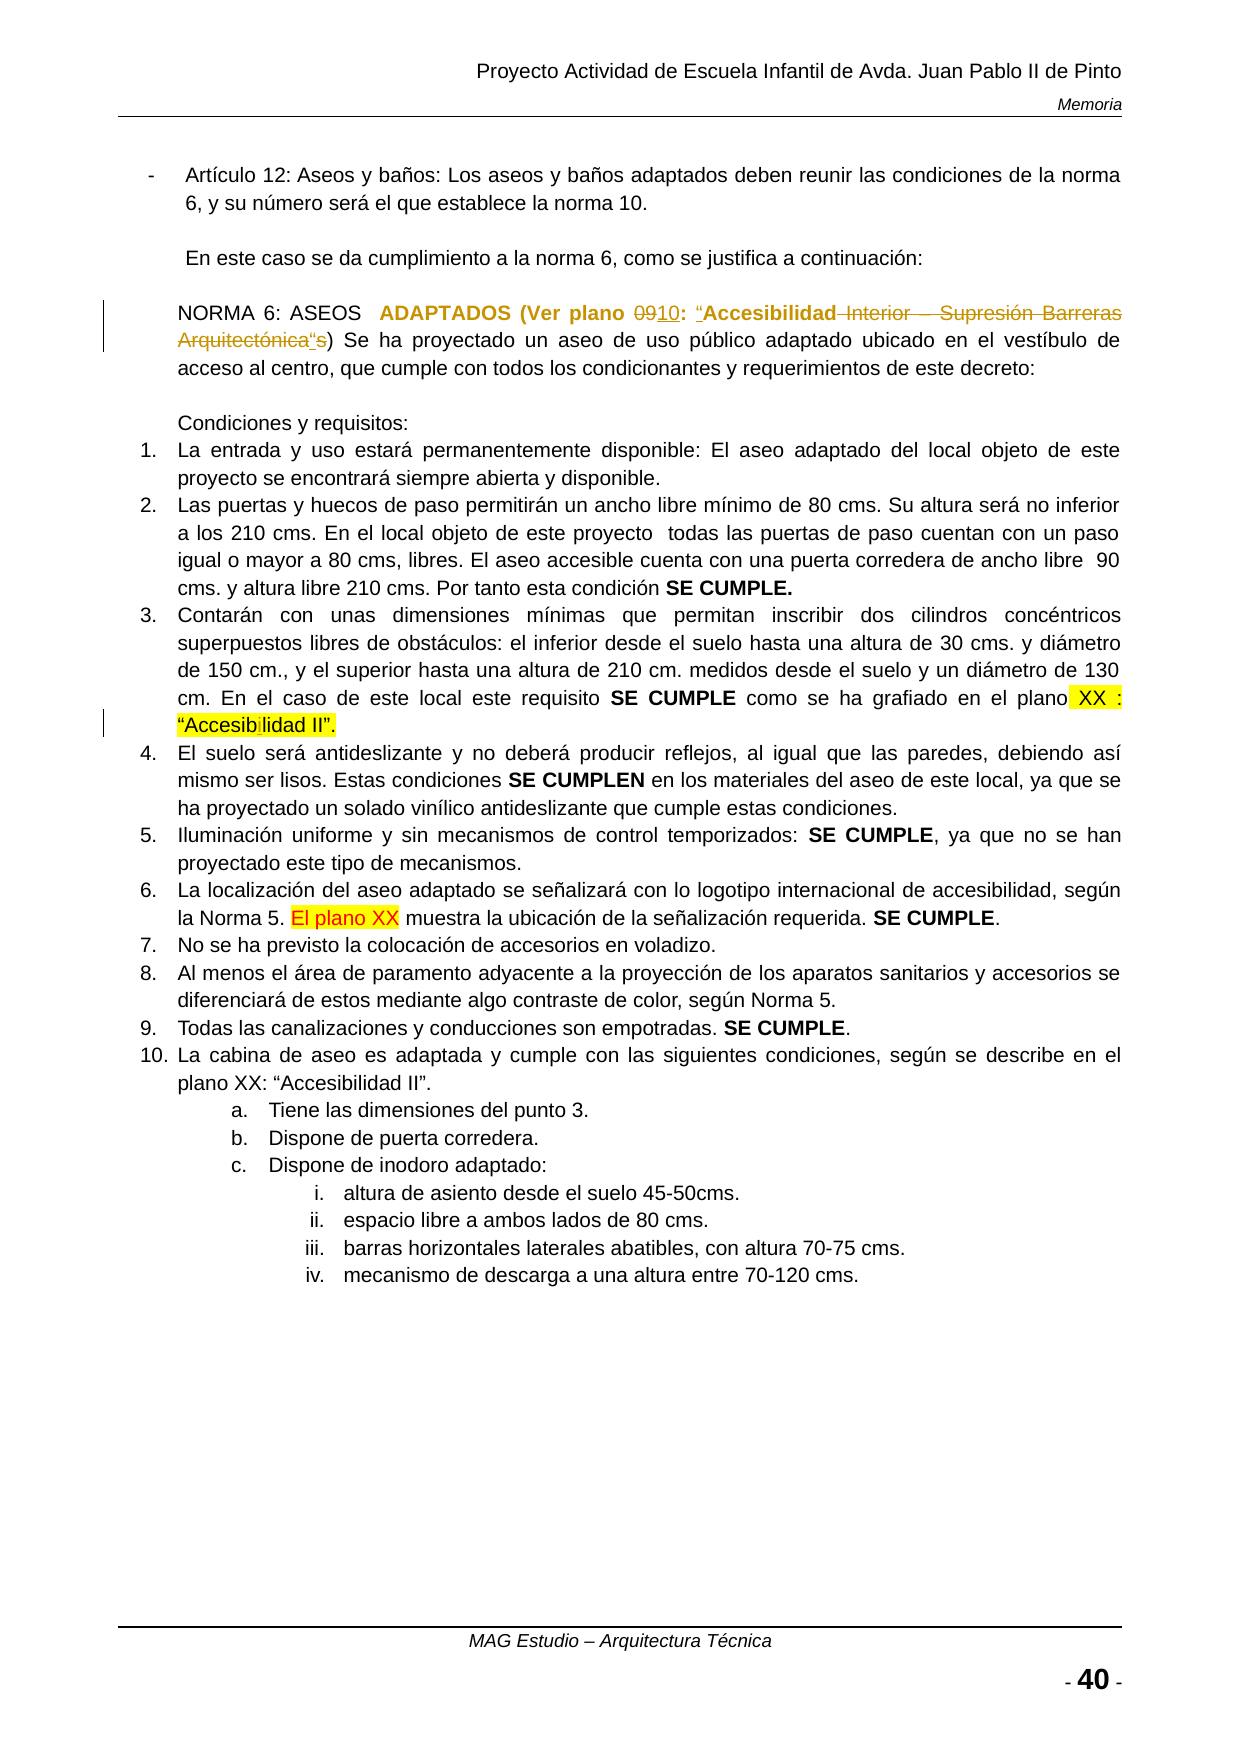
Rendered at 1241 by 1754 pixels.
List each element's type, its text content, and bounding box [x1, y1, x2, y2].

list La localización del aseo adaptado se señalizará con lo logotipo internacional de accesibilidad, según la Norma 5. El plano XX muestra la ubicación de la señalización requerida. SE CUMPLE. [140, 878, 1122, 929]
text NORMA 6: ASEOS ADAPTADOS (Ver plano : Accesibilidad) Se ha proyectado un aseo de uso público adaptado ubicado en el vestíbulo de acceso al centro, que cumple con todos los condicionantes y requerimientos de este decreto: [177, 300, 1122, 379]
list No se ha previsto la colocación de accesorios en voladizo. [140, 933, 1122, 957]
list Dispone de inodoro adaptado: [231, 1153, 1122, 1177]
list Iluminación uniforme y sin mecanismos de control temporizados: SE CUMPLE, ya que no se han proyectado este tipo de mecanismos. [140, 823, 1122, 874]
list Dispone de puerta corredera. [231, 1125, 1122, 1149]
list La entrada y uso estará permanentemente disponible: El aseo adaptado del local objeto de este proyecto se encontrará siempre abierta y disponible. [140, 438, 1122, 489]
list Al menos el área de paramento adyacente a la proyección de los aparatos sanitarios y accesorios se diferenciará de estos mediante algo contraste de color, según Norma 5. [140, 960, 1122, 1012]
list altura de asiento desde el suelo 45-50cms. [324, 1180, 1122, 1204]
list mecanismo de descarga a una altura entre 70-120 cms. [324, 1263, 1122, 1287]
list Tiene las dimensiones del punto 3. [231, 1098, 1122, 1122]
list El suelo será antideslizante y no deberá producir reflejos, al igual que las paredes, debiendo así mismo ser lisos. Estas condiciones SE CUMPLEN en los materiales del aseo de este local, ya que se ha proyectado un solado vinílico antideslizante que cumple estas condiciones. [140, 740, 1122, 819]
list Todas las canalizaciones y conducciones son empotradas. SE CUMPLE. [140, 1015, 1122, 1039]
list La cabina de aseo es adaptada y cumple con las siguientes condiciones, según se describe en el plano XX: “Accesibilidad II”. [140, 1043, 1122, 1094]
list Las puertas y huecos de paso permitirán un ancho libre mínimo de 80 cms. Su altura será no inferior a los 210 cms. En el local objeto de este proyecto todas las puertas de paso cuentan con un paso igual o mayor a 80 cms, libres. El aseo accesible cuenta con una puerta corredera de ancho libre 90 cms. y altura libre 210 cms. Por tanto esta condición SE CUMPLE. [140, 493, 1122, 599]
list espacio libre a ambos lados de 80 cms. [324, 1208, 1122, 1232]
list barras horizontales laterales abatibles, con altura 70-75 cms. [324, 1235, 1122, 1259]
list Contarán con unas dimensiones mínimas que permitan inscribir dos cilindros concéntricos superpuestos libres de obstáculos: el inferior desde el suelo hasta una altura de 30 cms. y diámetro de 150 cm., y el superior hasta una altura de 210 cm. medidos desde el suelo y un diámetro de 130 cm. En el caso de este local este requisito SE CUMPLE como se ha grafiado en el plano XX : “Accesiblidad II”. [140, 603, 1122, 737]
list En este caso se da cumplimiento a la norma 6, como se justifica a continuación: [185, 218, 1122, 269]
list Artículo 12: Aseos y baños: Los aseos y baños adaptados deben reunir las condiciones de la norma 6, y su número será el que establece la norma 10. [148, 163, 1122, 214]
text Condiciones y requisitos: [177, 410, 1122, 434]
